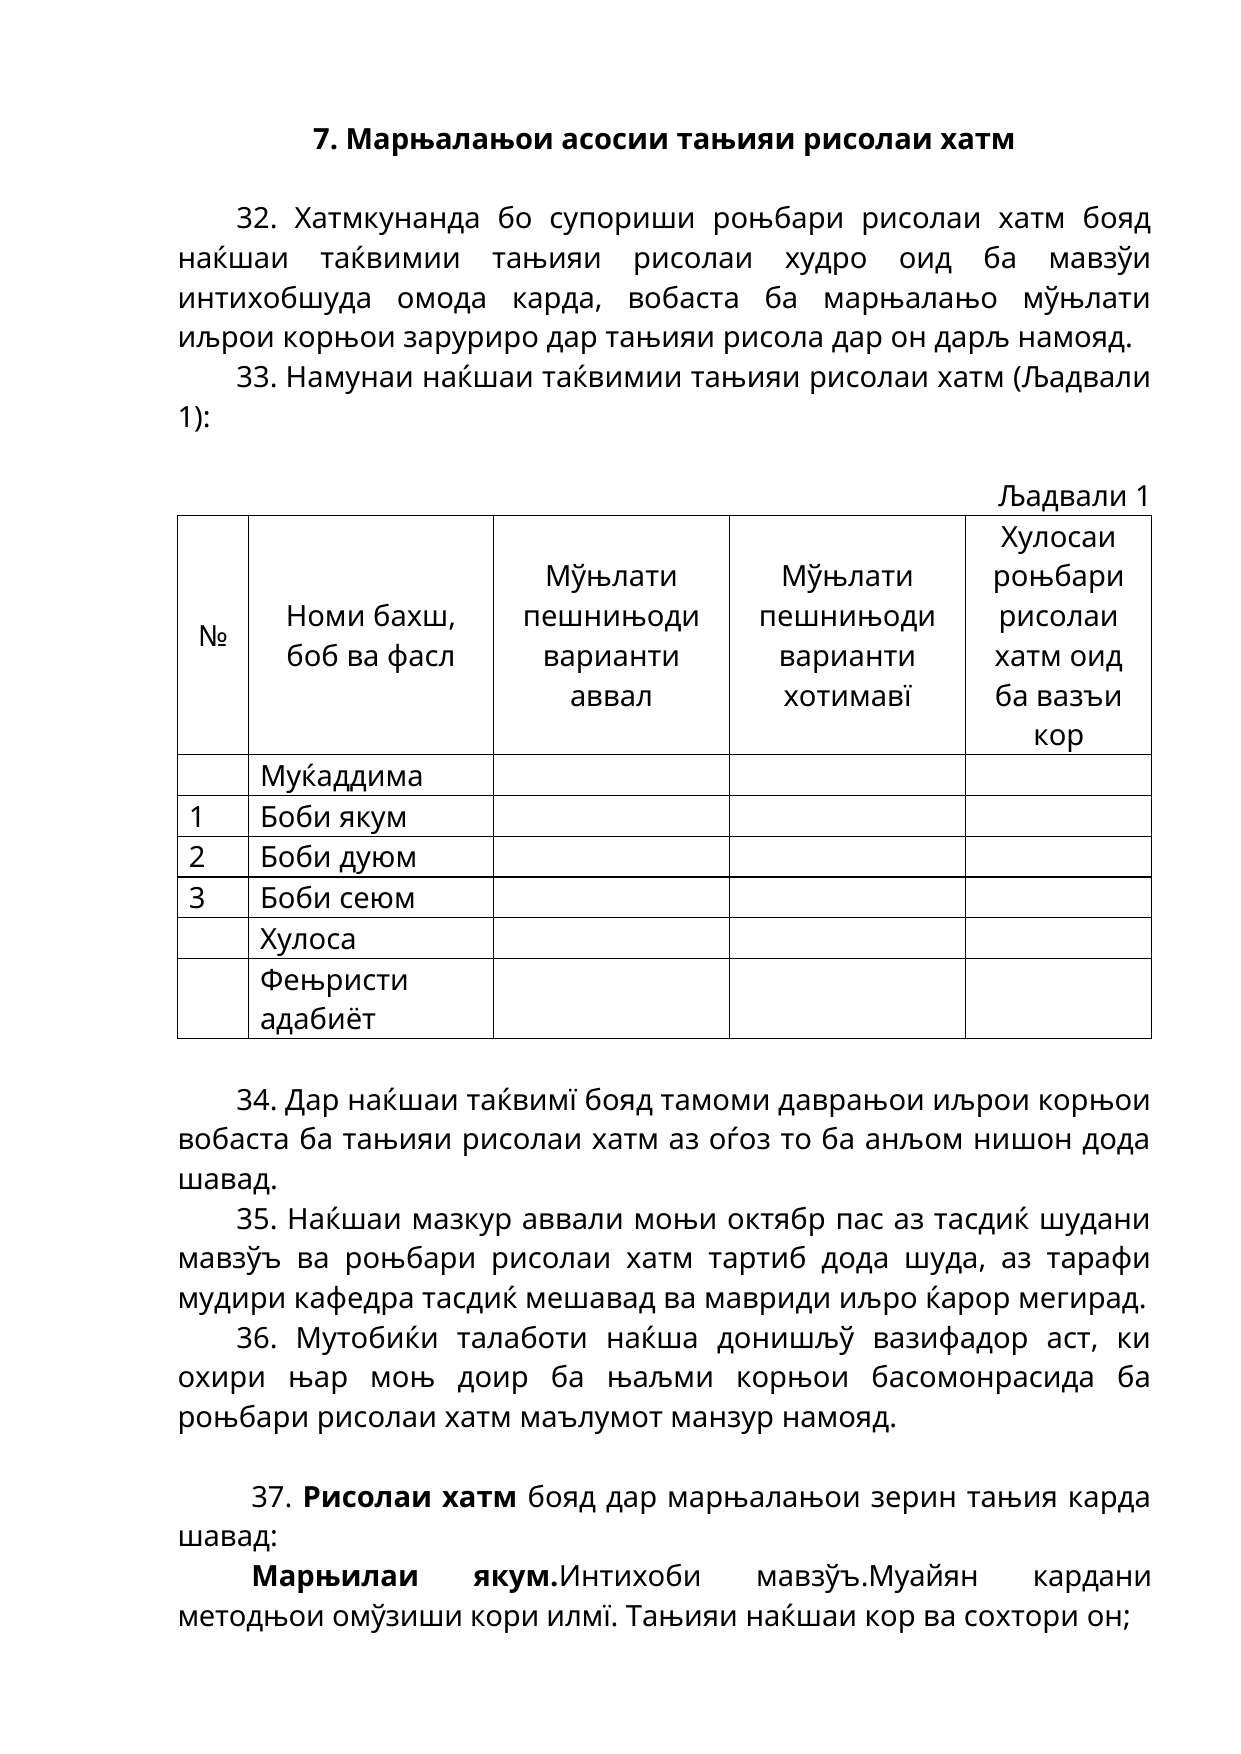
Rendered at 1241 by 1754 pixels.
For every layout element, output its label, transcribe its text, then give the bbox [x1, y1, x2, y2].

text 32. Хатмкунанда бо супориши роњбари рисолаи хатм бояд наќшаи таќвимии тањияи рисолаи худро оид ба мавзўи интихобшуда омода карда, вобаста ба марњалањо мўњлати иљрои корњои заруриро дар тањияи рисола дар он дарљ намояд. [177, 197, 1152, 356]
table_cell [730, 837, 965, 876]
table_cell Хулоса [249, 918, 493, 958]
table_cell Фењристи адабиёт [249, 959, 493, 1038]
table_cell 2 [178, 837, 248, 876]
table_cell [494, 918, 729, 958]
table_header Номи бахш, боб ва фасл [249, 516, 493, 754]
table_cell Боби якум [249, 796, 493, 836]
table_cell Боби дуюм [249, 837, 493, 876]
text Марњилаи якум.Интихоби мавзўъ.Муайян кардани методњои омўзиши кори илмї. Тањияи наќшаи кор ва сохтори он; [177, 1555, 1152, 1634]
table_cell [178, 959, 248, 1038]
table_cell [966, 959, 1151, 1038]
table_cell 3 [178, 878, 248, 917]
text 35. Наќшаи мазкур аввали моњи октябр пас аз тасдиќ шудани мавзўъ ва роњбари рисолаи хатм тартиб дода шуда, аз тарафи мудири кафедра тасдиќ мешавад ва мавриди иљро ќарор мегирад. [177, 1198, 1152, 1317]
table_header Мўњлати пешнињоди варианти хотимавї [730, 516, 965, 754]
table_cell [966, 837, 1151, 876]
table_cell [730, 755, 965, 795]
table_header № [178, 516, 248, 754]
table_cell [966, 918, 1151, 958]
table_cell [494, 837, 729, 876]
table_cell Боби сеюм [249, 878, 493, 917]
table_cell [730, 959, 965, 1038]
table_cell 1 [178, 796, 248, 836]
table_header Мўњлати пешнињоди варианти аввал [494, 516, 729, 754]
text 34. Дар наќшаи таќвимї бояд тамоми даврањои иљрои корњои вобаста ба тањияи рисолаи хатм аз оѓоз то ба анљом нишон дода шавад. [177, 1079, 1152, 1198]
table_cell [730, 918, 965, 958]
text 33. Намунаи наќшаи таќвимии тањияи рисолаи хатм (Љадвали 1): [177, 356, 1152, 436]
table_cell [178, 918, 248, 958]
text 36. Мутобиќи талаботи наќша донишљў вазифадор аст, ки охири њар моњ доир ба њаљми корњои басомонрасида ба роњбари рисолаи хатм маълумот манзур намояд. [177, 1317, 1152, 1436]
table_cell [730, 796, 965, 836]
table_cell [178, 755, 248, 795]
table_cell [494, 878, 729, 917]
table_cell [494, 755, 729, 795]
text Љадвали 1 [177, 475, 1152, 515]
table_cell [494, 959, 729, 1038]
table_cell [494, 796, 729, 836]
table_cell Муќаддима [249, 755, 493, 795]
table_cell [730, 878, 965, 917]
table_cell [966, 878, 1151, 917]
table_header Хулосаи роњбари рисолаи хатм оид ба вазъи кор [966, 516, 1151, 754]
text 7. Марњалањои асосии тањияи рисолаи хатм [177, 118, 1152, 158]
table_cell [966, 755, 1151, 795]
table_cell [966, 796, 1151, 836]
text 37. Рисолаи хатм бояд дар марњалањои зерин тањия карда шавад: [177, 1476, 1152, 1555]
